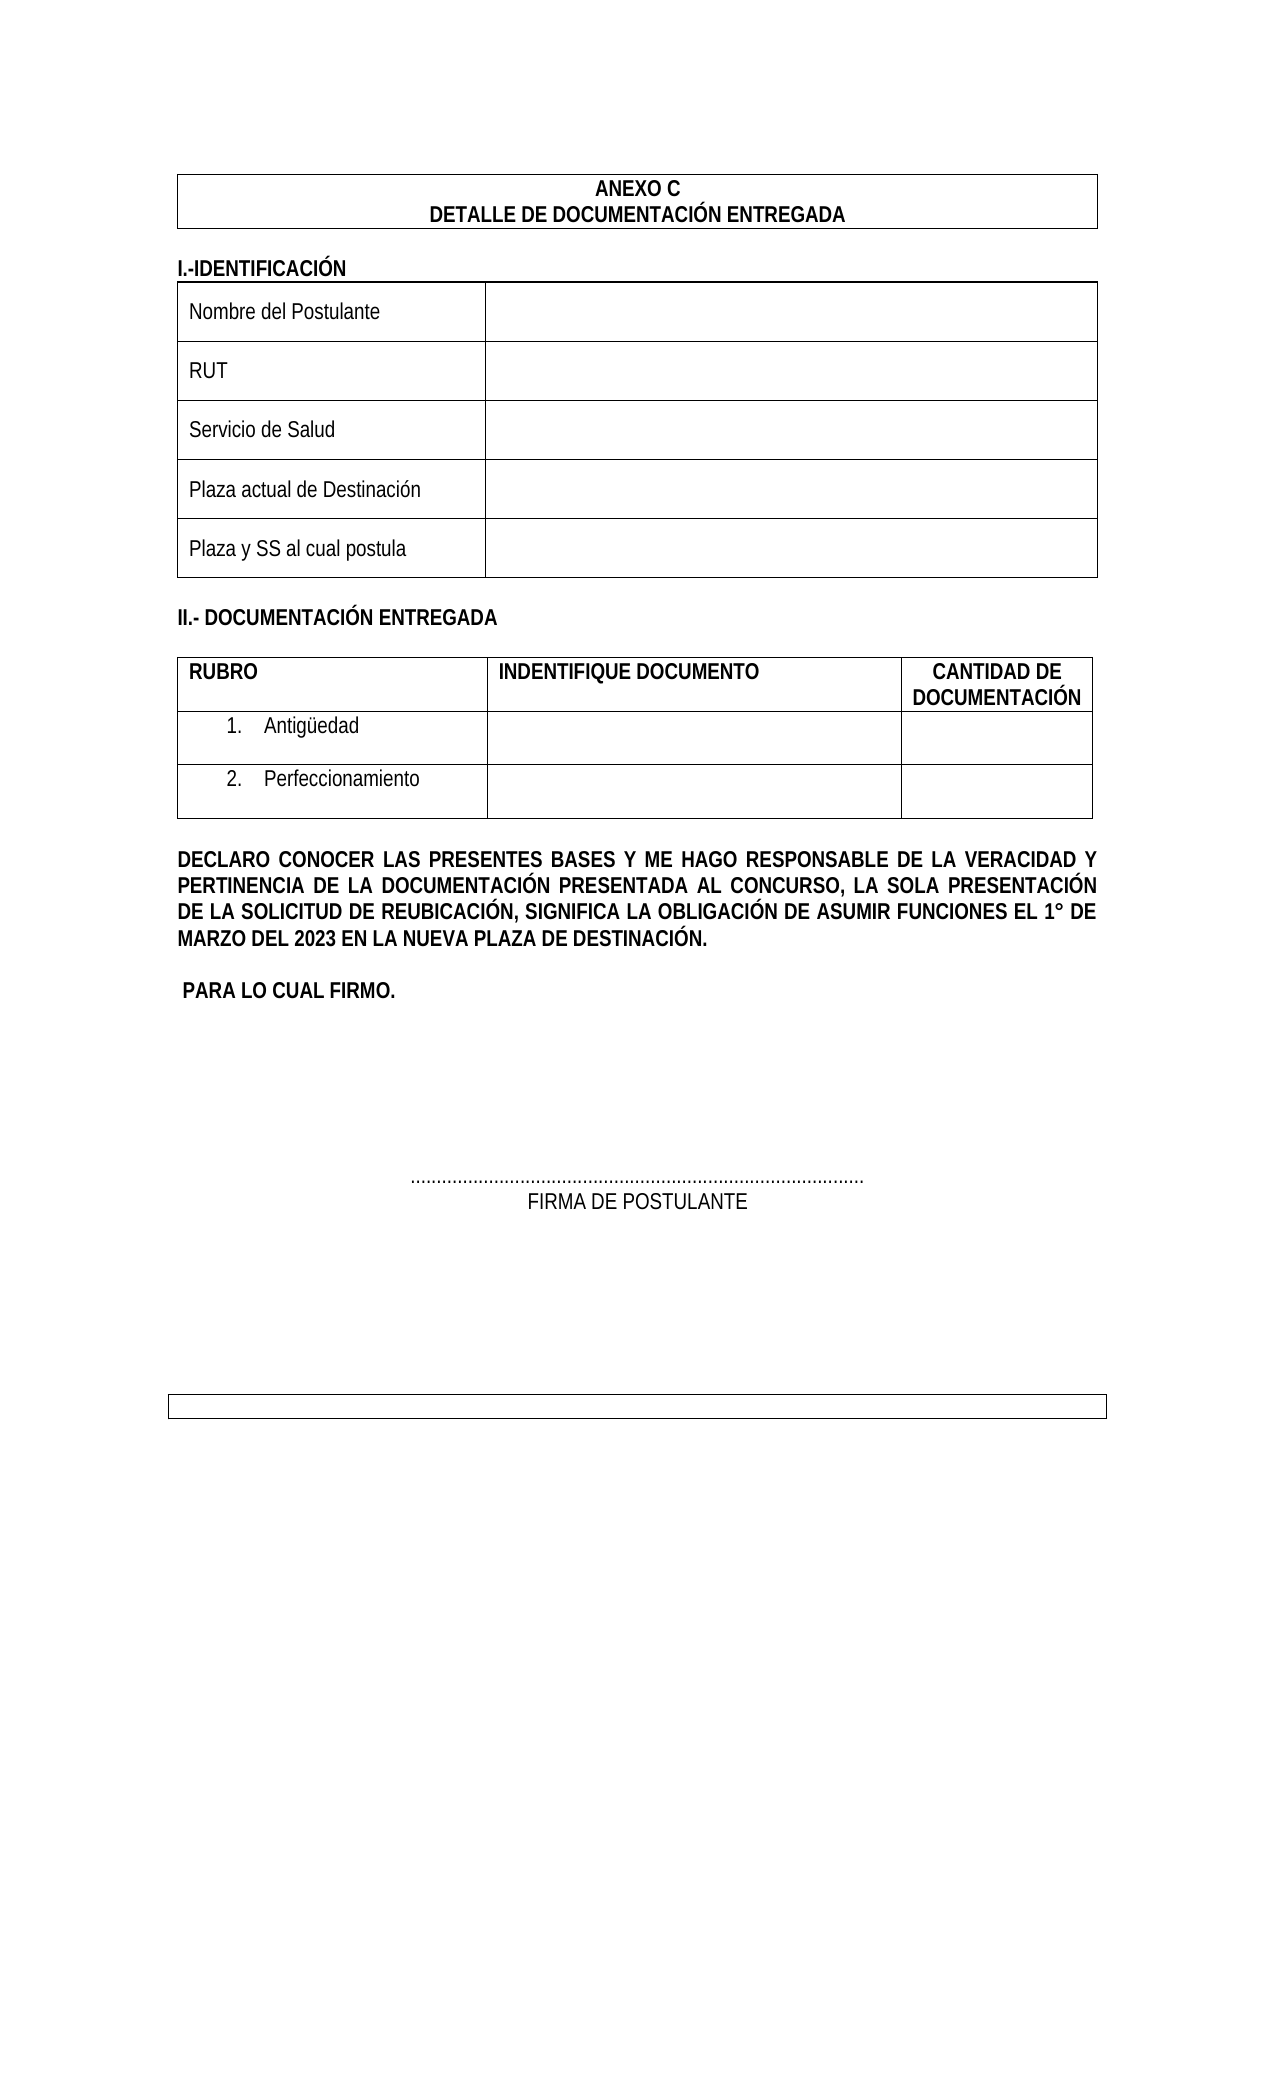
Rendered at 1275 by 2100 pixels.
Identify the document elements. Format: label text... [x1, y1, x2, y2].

table_header CANTIDAD DE DOCUMENTACIÓN [902, 658, 1092, 711]
table_cell [488, 765, 901, 818]
table_cell [486, 519, 1097, 577]
table_header RUBRO [178, 658, 487, 711]
table_cell [486, 401, 1097, 459]
text ....................................................................................... [177, 1162, 1098, 1188]
text DECLARO CONOCER LAS PRESENTES BASES Y ME HAGO RESPONSABLE DE LA VERACIDAD Y PERTINENCIA DE LA DOCUMENTACIÓN PRESENTADA AL CONCURSO, LA SOLA PRESENTACIÓN DE LA SOLICITUD DE REUBICACIÓN, SIGNIFICA LA OBLIGACIÓN DE ASUMIR FUNCIONES EL 1° DE MARZO DEL 2023 EN LA NUEVA PLAZA DE DESTINACIÓN. [177, 846, 1098, 951]
table_header ANEXO C DETALLE DE DOCUMENTACIÓN ENTREGADA [178, 175, 1097, 228]
table_cell [488, 712, 901, 764]
table_header INDENTIFIQUE DOCUMENTO [488, 658, 901, 711]
text II.- DOCUMENTACIÓN ENTREGADA [177, 604, 1098, 631]
text FIRMA DE POSTULANTE [177, 1188, 1098, 1214]
text I.-IDENTIFICACIÓN [177, 255, 1098, 281]
text PARA LO CUAL FIRMO. [177, 977, 1098, 1004]
table_cell [902, 765, 1092, 818]
table_cell Plaza y SS al cual postula [178, 519, 485, 577]
table_cell [486, 342, 1097, 399]
table_cell Perfeccionamiento [178, 765, 487, 818]
table_header [486, 283, 1097, 341]
table_cell Servicio de Salud [178, 401, 485, 459]
table_header Nombre del Postulante [178, 283, 485, 341]
table_cell [486, 460, 1097, 518]
table_cell RUT [178, 342, 485, 399]
table_cell Plaza actual de Destinación [178, 460, 485, 518]
table_cell [902, 712, 1092, 764]
table_cell Antigüedad [178, 712, 487, 764]
